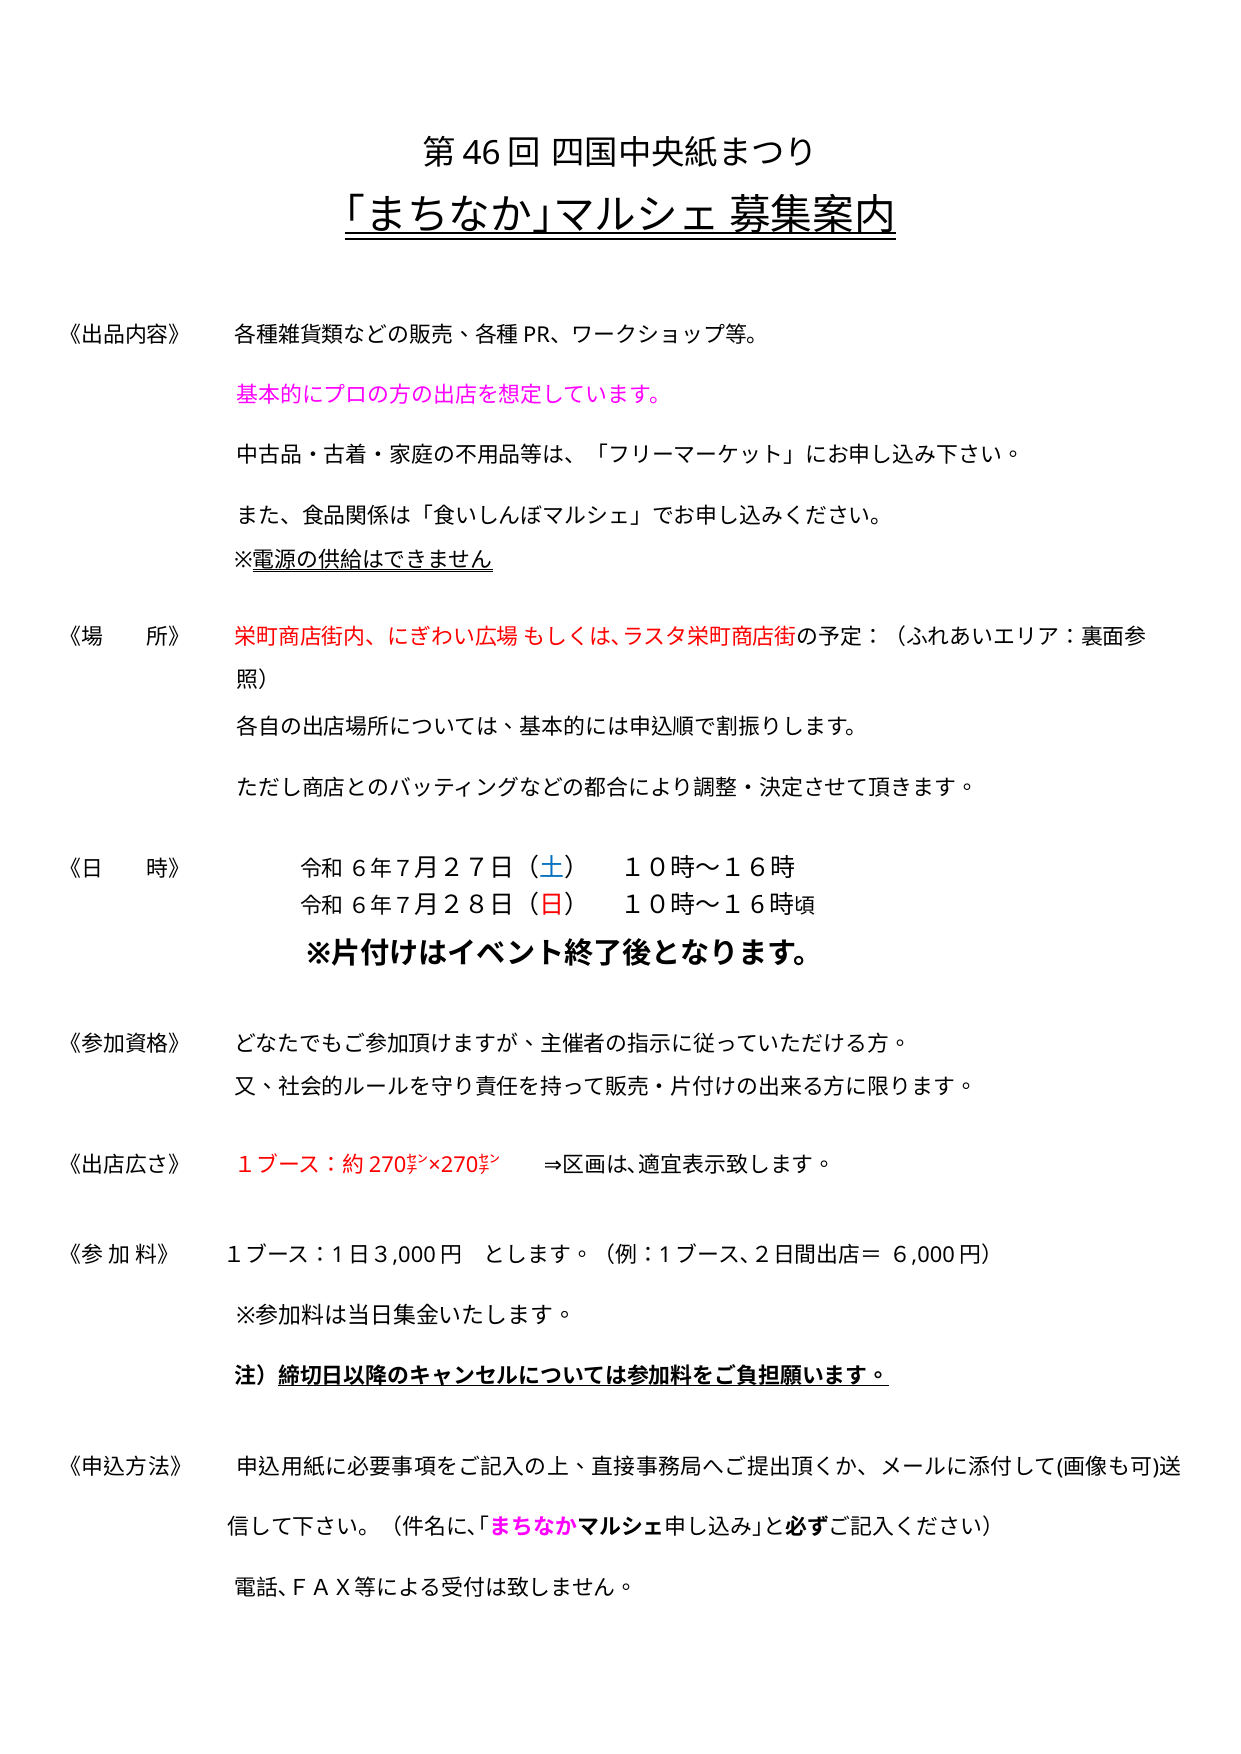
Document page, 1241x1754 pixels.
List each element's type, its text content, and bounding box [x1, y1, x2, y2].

text ※片付けはイベント終了後となります。 [59, 921, 1181, 981]
text 各自の出店場所については、基本的には申込順で割振りします。 [236, 695, 1181, 755]
text ただし商店とのバッティングなどの都合により調整・決定させて頂きます。 [236, 755, 1181, 816]
text ｢まちなか｣マルシェ 募集案内 [59, 181, 1181, 242]
text また、食品関係は「食いしんぼマルシェ」でお申し込みください。 [59, 483, 1152, 544]
text ※電源の供給はできません [234, 544, 1181, 574]
text 又、社会的ルールを守り責任を持って販売・片付けの出来る方に限ります。 [59, 1072, 1181, 1102]
text 《出品内容》 各種雑貨類などの販売、各種PR、ワークショップ等。 [59, 302, 1137, 363]
text 《日 時》 令和 ６年７月２７日（土） １０時～１６時 [59, 846, 1181, 883]
text 令和 ６年７月２８日（日） １０時～１6時頃 [59, 883, 1181, 921]
text 中古品・古着・家庭の不用品等は、「フリーマーケット」にお申し込み下さい。 [234, 423, 1137, 483]
text 《出店広さ》 １ブース：約270㌢×270㌢ ⇒区画は､適宜表示致します。 [59, 1132, 1181, 1193]
text 《申込方法》 申込用紙に必要事項をご記入の上、直接事務局へご提出頂くか、メールに添付して(画像も可)送信して下さい。（件名に､｢まちなかマルシェ申し込み｣と必ずご記入ください） [59, 1434, 1181, 1555]
text 《場 所》 栄町商店街内、にぎわい広場 もしくは､ラスタ栄町商店街の予定：（ふれあいエリア：裏面参照） [59, 604, 1181, 695]
text 注）締切日以降のキャンセルについては参加料をご負担願います。 [59, 1344, 1181, 1404]
text 電話､ＦＡＸ等による受付は致しません。 [59, 1555, 1181, 1616]
text 《参加資格》 どなたでもご参加頂けますが、主催者の指示に従っていただける方。 [59, 1012, 1181, 1072]
text 基本的にプロの方の出店を想定しています。 [234, 363, 1137, 423]
text ※参加料は当日集金いたします。 [59, 1283, 1181, 1344]
text 《参加料》 １ブース：1日３,000円 とします。（例：1ブース､２日間出店＝ ６,000円） [59, 1223, 1181, 1283]
text 第46回 四国中央紙まつり [59, 121, 1181, 181]
